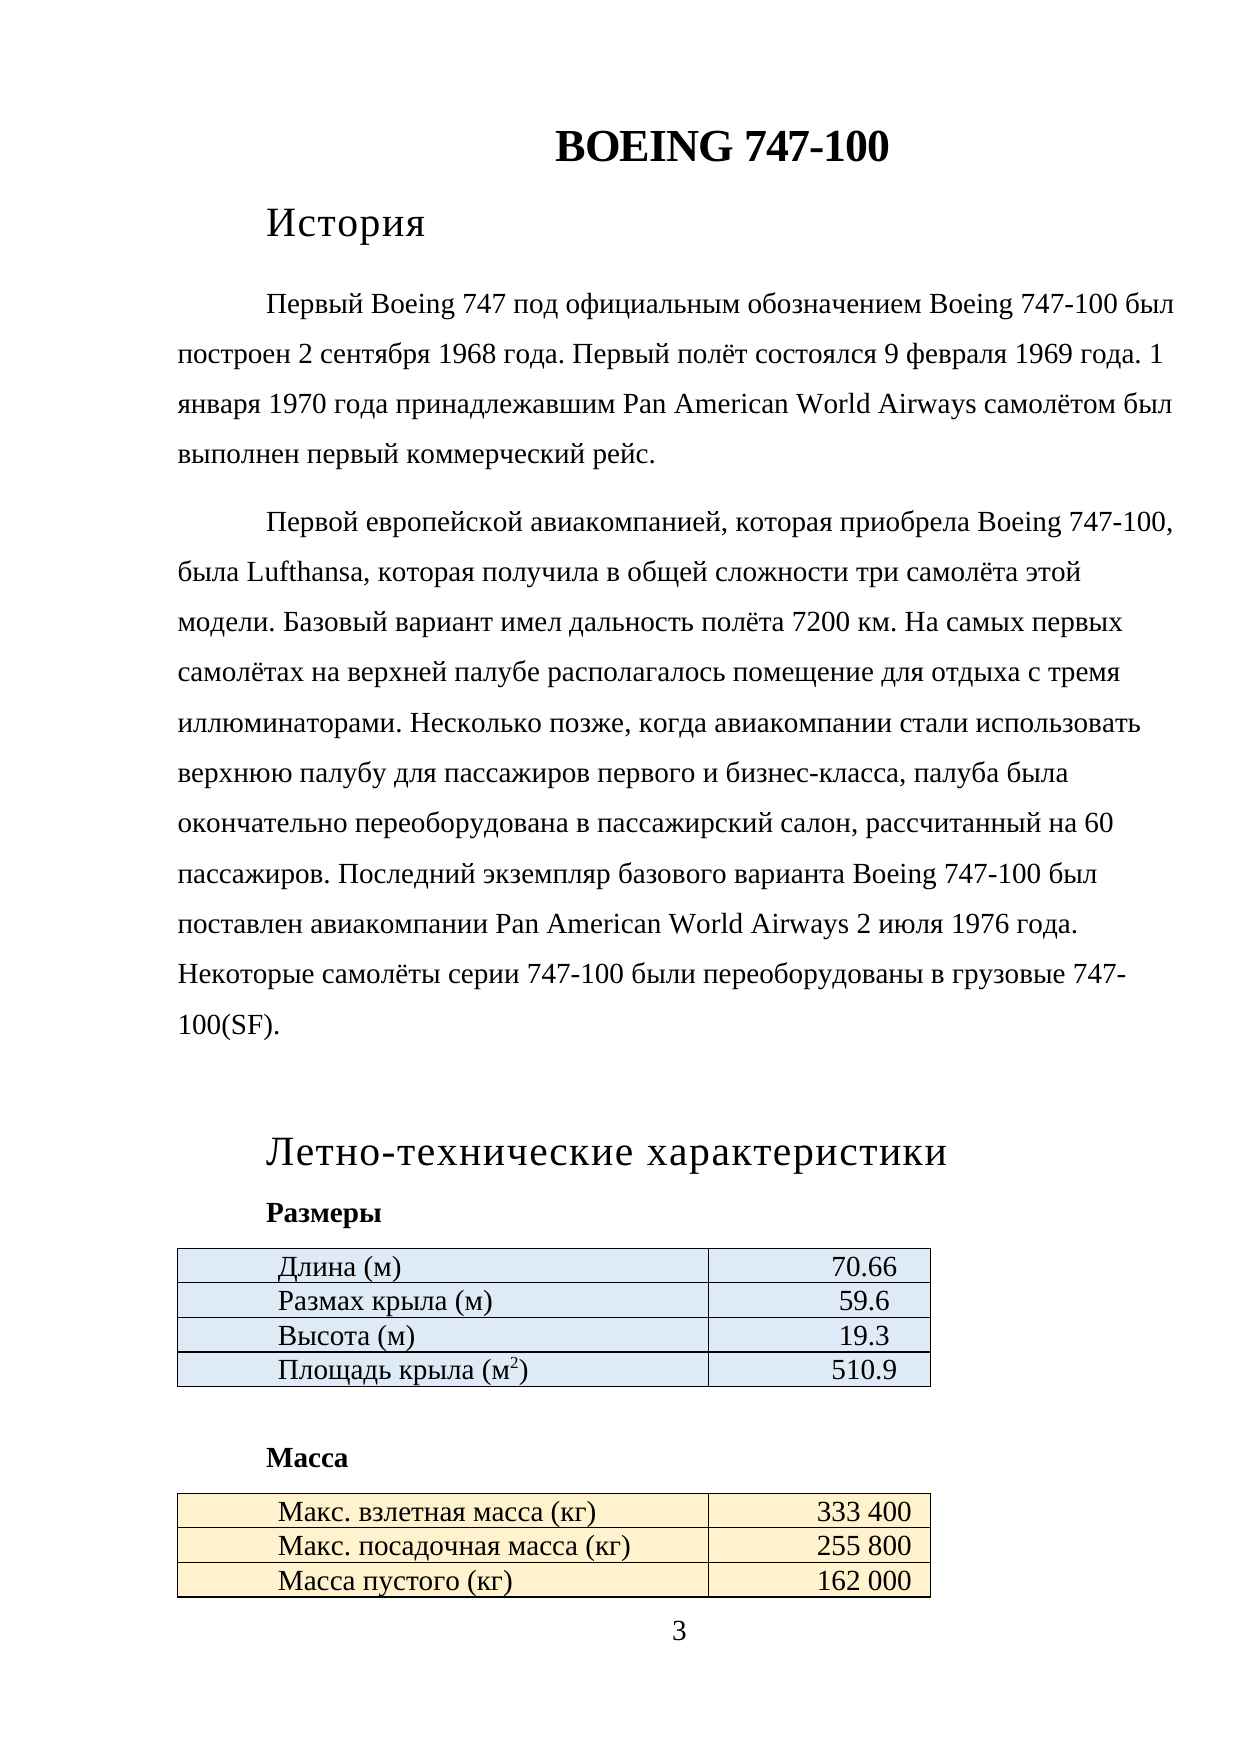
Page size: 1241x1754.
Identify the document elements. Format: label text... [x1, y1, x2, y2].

table_cell 19.3 [709, 1318, 930, 1351]
table_header Длина (м) [178, 1249, 708, 1282]
subtitle Летно-технические характеристики [177, 1127, 1181, 1174]
table_cell 255 800 [709, 1528, 930, 1562]
text Первой европейской авиакомпанией, которая приобрела Boeing 747-100, была Lufthansa, которая получила в общей сложности три самолёта этой модели. Базовый вариант имел дальность полёта 7200 км. На самых первых самолётах на верхней палубе располагалось помещение для отдыха с тремя иллюминаторами. Несколько позже, когда авиакомпании стали использовать верхнюю палубу для пассажиров первого и бизнес-класса, палуба была окончательно переоборудована в пассажирский салон, рассчитанный на 60 пассажиров. Последний экземпляр базового варианта Boeing 747-100 был поставлен авиакомпании Pan American World Airways 2 июля 1976 года. Некоторые самолёты серии 747-100 были переоборудованы в грузовые 747-100(SF). [177, 504, 1181, 1040]
table_cell Размах крыла (м) [178, 1283, 708, 1317]
table_cell Масса пустого (кг) [178, 1563, 708, 1596]
table_header 70.66 [709, 1249, 930, 1282]
text Размеры [177, 1195, 1181, 1228]
text Масса [177, 1440, 1181, 1473]
table_cell 162 000 [709, 1563, 930, 1596]
table_cell 510.9 [709, 1353, 930, 1386]
text Первый Boeing 747 под официальным обозначением Boeing 747-100 был построен 2 сентября 1968 года. Первый полёт состоялся 9 февраля 1969 года. 1 января 1970 года принадлежавшим Pan American World Airways самолётом был выполнен первый коммерческий рейс. [177, 286, 1181, 470]
table_cell Макс. посадочная масса (кг) [178, 1528, 708, 1562]
table_cell Высота (м) [178, 1318, 708, 1351]
table_cell Площадь крыла (м2) [178, 1353, 708, 1386]
table_header 333 400 [709, 1494, 930, 1527]
table_cell 59.6 [709, 1283, 930, 1317]
title BOEING 747-100 [177, 118, 1181, 171]
subtitle История [177, 197, 1181, 245]
table_header Макс. взлетная масса (кг) [178, 1494, 708, 1527]
